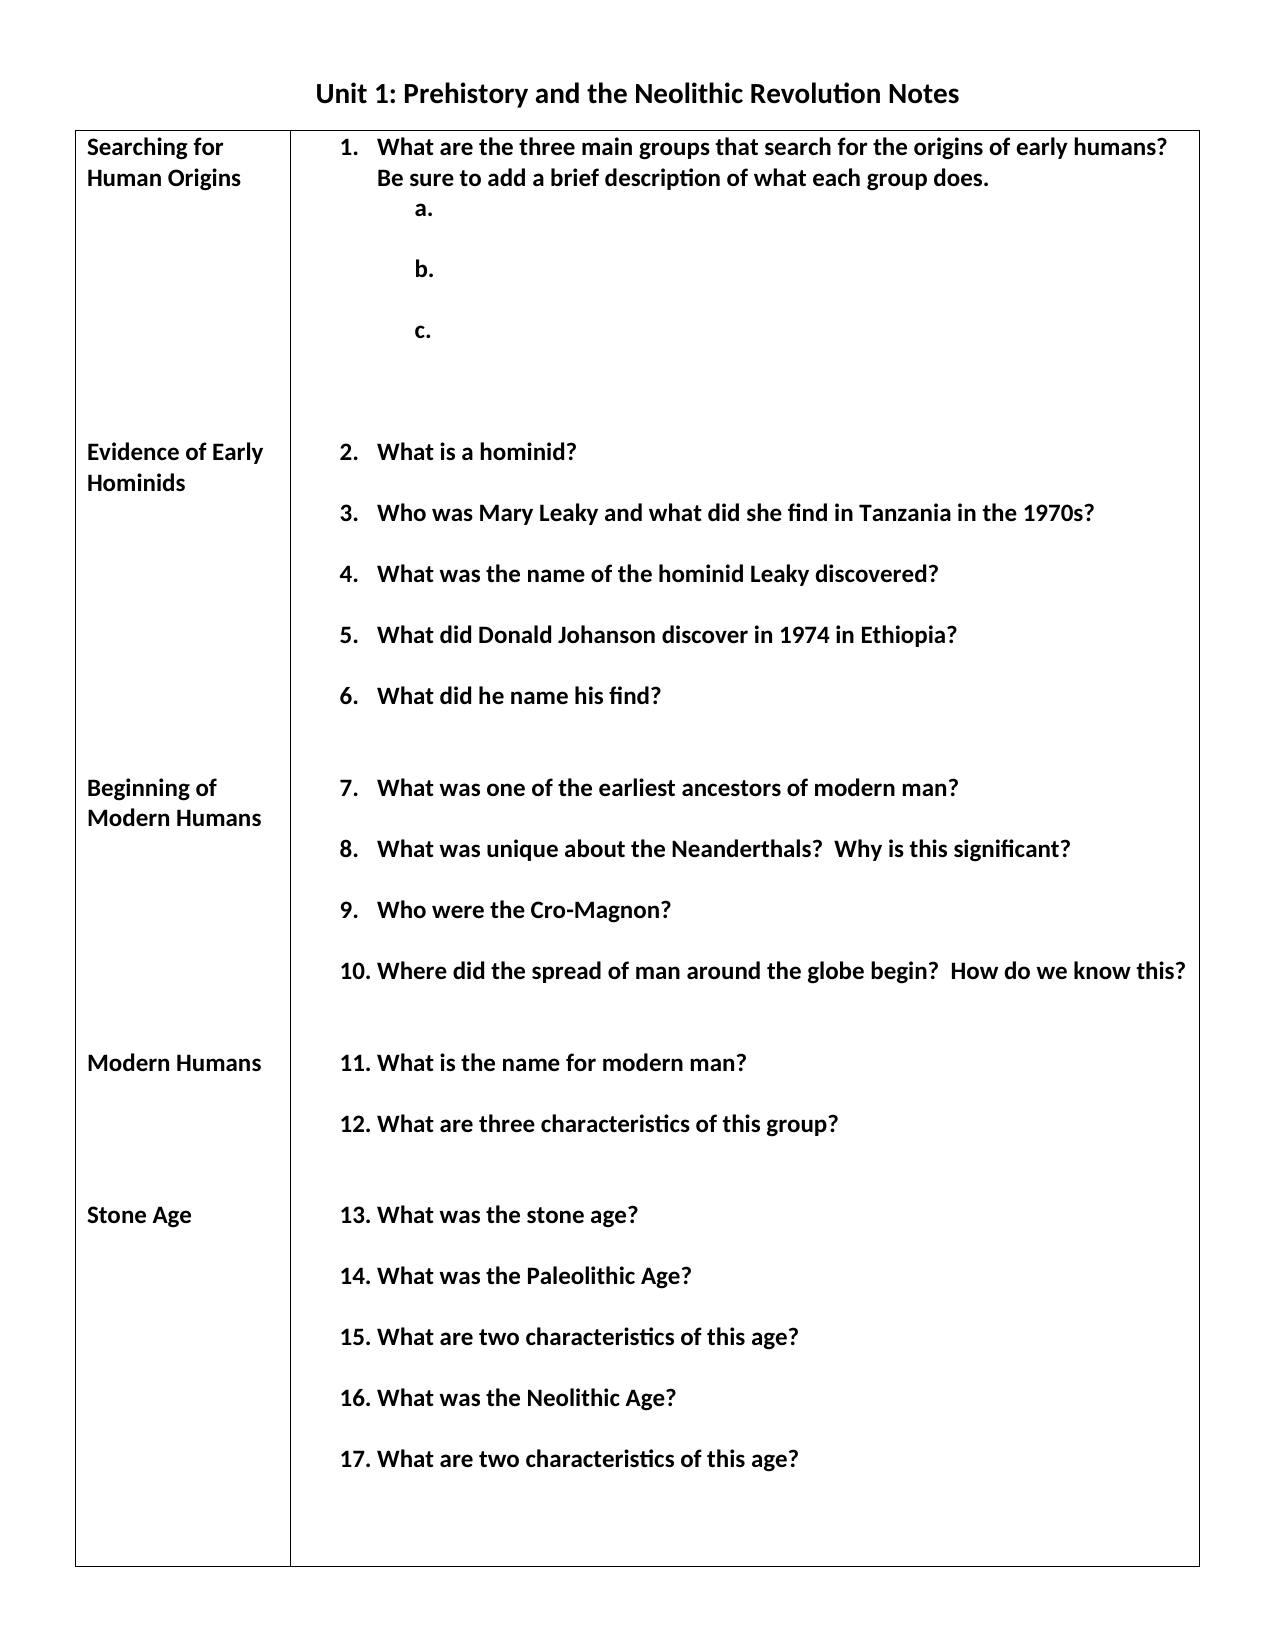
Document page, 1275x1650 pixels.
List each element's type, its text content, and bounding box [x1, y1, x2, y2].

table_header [76, 131, 290, 1566]
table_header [291, 131, 1199, 1566]
text Unit 1: Prehistory and the Neolithic Revolution Notes [75, 75, 1200, 111]
